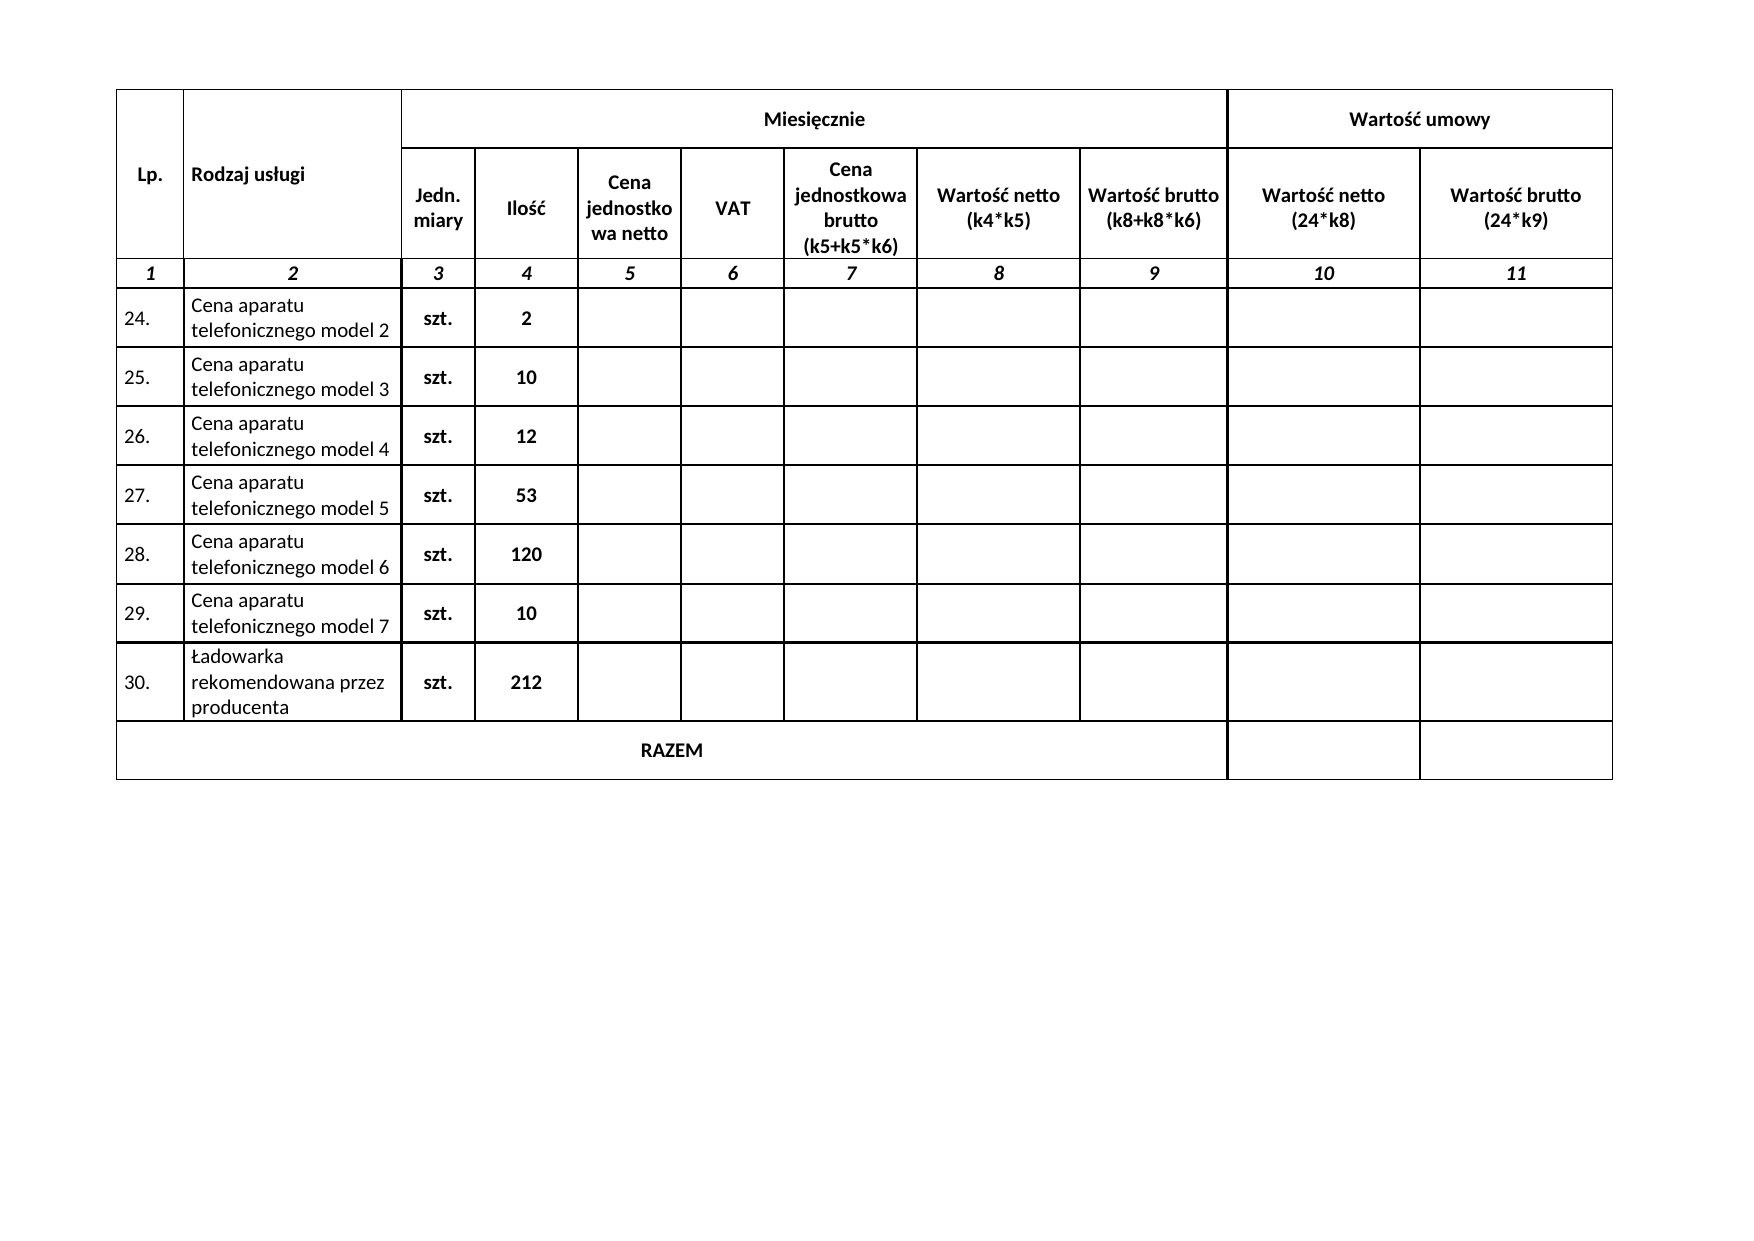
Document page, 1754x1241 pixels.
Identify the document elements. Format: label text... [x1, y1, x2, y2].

table_cell [579, 644, 680, 720]
table_cell [1229, 289, 1419, 346]
table_cell 6 [682, 259, 783, 287]
table_header Rodzaj usługi [184, 90, 401, 258]
table_cell 1 [117, 259, 183, 287]
table_header Lp. [117, 90, 183, 258]
table_cell [785, 525, 916, 582]
table_cell [1229, 722, 1419, 779]
table_cell Cena aparatu telefonicznego model 6 [185, 525, 400, 582]
table_cell [1421, 644, 1612, 720]
table_cell Cena aparatu telefonicznego model 7 [185, 585, 400, 641]
table_cell [1421, 466, 1612, 523]
table_cell [785, 289, 916, 346]
table_cell VAT [682, 149, 783, 258]
table_cell [579, 525, 680, 582]
table_cell [682, 525, 783, 582]
table_cell [682, 585, 783, 641]
table_cell 12 [476, 407, 577, 464]
table_cell 10 [476, 585, 577, 641]
table_cell [682, 644, 783, 720]
table_cell Cena aparatu telefonicznego model 4 [185, 407, 400, 464]
table_cell szt. [403, 289, 474, 346]
table_cell Ładowarka rekomendowana przez producenta [185, 644, 400, 720]
table_cell [1081, 407, 1226, 464]
table_cell [682, 289, 783, 346]
table_cell [918, 407, 1079, 464]
table_cell [1421, 525, 1612, 582]
table_cell [1081, 289, 1226, 346]
table_cell Cena jednostkowa netto [579, 149, 680, 258]
table_cell [1421, 289, 1612, 346]
table_cell 3 [403, 259, 474, 287]
table_cell 5 [579, 259, 680, 287]
table_cell Wartość netto (24*k8) [1229, 149, 1419, 258]
table_cell [117, 585, 183, 641]
table_cell [682, 348, 783, 405]
table_cell [682, 466, 783, 523]
table_cell szt. [403, 407, 474, 464]
table_cell [579, 585, 680, 641]
table_cell [785, 644, 916, 720]
table_cell [1229, 525, 1419, 582]
table_cell [1421, 407, 1612, 464]
table_cell [1229, 644, 1419, 720]
table_cell [918, 348, 1079, 405]
table_cell Wartość brutto (24*k9) [1421, 149, 1612, 258]
table_cell 8 [918, 259, 1079, 287]
table_cell [579, 466, 680, 523]
table_cell [918, 644, 1079, 720]
table_cell [682, 407, 783, 464]
table_cell 212 [476, 644, 577, 720]
table_cell [1081, 348, 1226, 405]
table_cell [579, 348, 680, 405]
table_cell [785, 466, 916, 523]
table_cell [785, 585, 916, 641]
table_cell 9 [1081, 259, 1226, 287]
table_cell Jedn. miary [402, 149, 474, 258]
table_cell Cena aparatu telefonicznego model 2 [185, 289, 400, 346]
table_cell 2 [185, 259, 400, 287]
table_cell Wartość netto (k4*k5) [918, 149, 1079, 258]
table_cell [117, 466, 183, 523]
table_cell szt. [403, 644, 474, 720]
table_cell szt. [403, 585, 474, 641]
table_cell [117, 289, 183, 346]
table_cell 11 [1421, 259, 1612, 287]
table_cell [1421, 348, 1612, 405]
table_cell RAZEM [117, 722, 1226, 779]
table_cell [918, 289, 1079, 346]
table_cell [117, 407, 183, 464]
table_cell [1081, 466, 1226, 523]
table_cell [117, 644, 183, 720]
table_cell [918, 525, 1079, 582]
table_cell [785, 348, 916, 405]
table_cell 2 [476, 289, 577, 346]
table_cell [918, 466, 1079, 523]
table_cell [579, 289, 680, 346]
table_cell [918, 585, 1079, 641]
table_cell [1421, 722, 1612, 779]
table_cell [1229, 348, 1419, 405]
table_cell [1229, 407, 1419, 464]
table_cell szt. [403, 466, 474, 523]
table_cell 4 [476, 259, 577, 287]
table_header Miesięcznie [402, 90, 1226, 147]
table_cell Cena aparatu telefonicznego model 3 [185, 348, 400, 405]
table_cell 53 [476, 466, 577, 523]
table_cell 10 [1229, 259, 1419, 287]
table_cell Cena aparatu telefonicznego model 5 [185, 466, 400, 523]
table_cell [117, 525, 183, 582]
table_cell szt. [403, 348, 474, 405]
table_cell [1421, 585, 1612, 641]
table_cell Wartość brutto (k8+k8*k6) [1081, 149, 1226, 258]
table_cell [785, 407, 916, 464]
table_cell [1081, 644, 1226, 720]
table_cell [1081, 525, 1226, 582]
table_cell [1081, 585, 1226, 641]
table_cell Cena jednostkowa brutto (k5+k5*k6) [785, 149, 916, 258]
table_cell szt. [403, 525, 474, 582]
table_cell 120 [476, 525, 577, 582]
table_cell Ilość [476, 149, 577, 258]
table_cell [1229, 585, 1419, 641]
table_cell [1229, 466, 1419, 523]
table_cell 10 [476, 348, 577, 405]
table_cell 7 [785, 259, 916, 287]
table_header Wartość umowy [1229, 90, 1612, 147]
table_cell [117, 348, 183, 405]
table_cell [579, 407, 680, 464]
